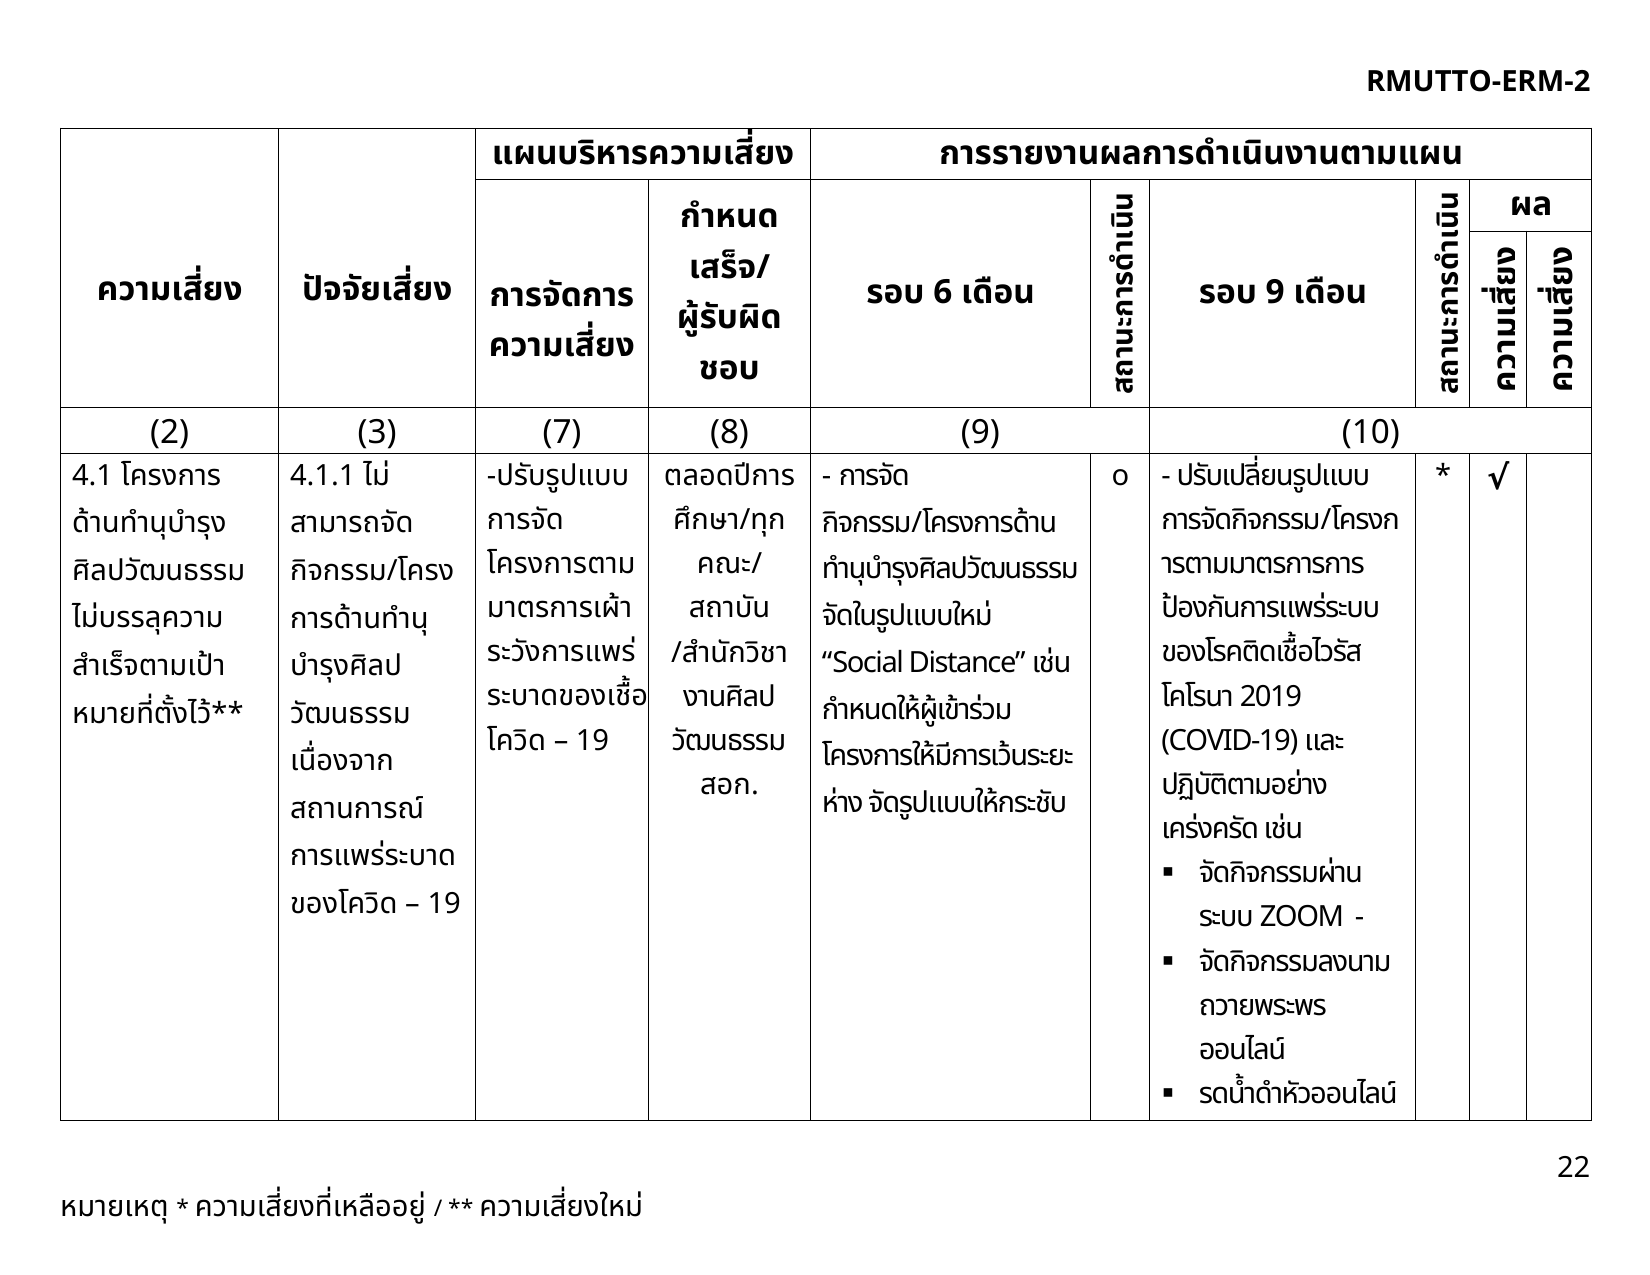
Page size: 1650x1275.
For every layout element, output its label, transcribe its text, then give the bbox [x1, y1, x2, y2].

table_cell สถานะการดำเนินงาน [1416, 180, 1469, 407]
table_cell √ [1470, 454, 1526, 1120]
table_cell -ปรับรูปแบบการจัดโครงการตามมาตรการเผ้าระวังการแพร่ระบาดของเชื้อโควิด – 19 -ปฏิบัติตามมาตรการเฝ้าระวังการแพร่ระบาดของเชื้อโควิด -19 อย่างเคร่งครัด [476, 454, 648, 1120]
table_cell สถานะการดำเนินงาน [1091, 180, 1149, 407]
table_cell 4.1.1 ไม่สามารถจัดกิจกรรม/โครงการด้านทำนุบำรุงศิลปวัฒนธรรมเนื่องจากสถานการณ์การแพร่ระบาดของโควิด – 19 [279, 454, 475, 1120]
table_header แผนบริหารความเสี่ยง [476, 129, 810, 179]
table_cell รอบ 6 เดือน [811, 180, 1090, 407]
table_cell (2) [61, 408, 278, 453]
table_header ปัจจัยเสี่ยง [279, 129, 475, 407]
table_cell (3) [279, 408, 475, 453]
table_cell - การจัดกิจกรรม/โครงการด้านทำนุบำรุงศิลปวัฒนธรรมจัดในรูปแบบใหม่ “Social Distance” เช่น กำหนดให้ผู้เข้าร่วมโครงการให้มีการเว้นระยะห่าง จัดรูปแบบให้กระชับ - จัดสถานที่ให้เหมาะสม ตามมาตรการการป้องกันการแพร่ระบบของโรคติดเชื้อไวรัสโคโรนา 2019 (COVID-19) อย่างเคร่งครัดตลอดเวลาเข้าร่วมกิจกรรม จัดกิจกรรมออนไลน์ ใช้ระบบ ZOOM [811, 454, 1090, 1120]
table_cell ตลอดปีการศึกษา/ทุกคณะ/สถาบัน /สำนักวิชา งานศิลปวัฒนธรรม สอก. [649, 454, 810, 1120]
table_cell รอบ 9 เดือน [1150, 180, 1415, 407]
table_header การรายงานผลการดำเนินงานตามแผน [811, 129, 1591, 179]
table_cell ความเสี่ยงไม่ลดลง [1527, 232, 1591, 407]
table_cell (9) [811, 408, 1149, 453]
table_cell ความเสี่ยงลดลง [1470, 232, 1526, 407]
table_cell o [1091, 454, 1149, 1120]
table_cell (7) [476, 408, 648, 453]
table_cell - ปรับเปลี่ยนรูปแบบการจัดกิจกรรม/โครงการตามมาตรการการป้องกันการแพร่ระบบของโรคติดเชื้อไวรัสโคโรนา 2019 (COVID-19) และปฏิบัติตามอย่างเคร่งครัด เช่น จัดกิจกรรมผ่านระบบ ZOOM - จัดกิจกรรมลงนามถวายพระพรออนไลน์ รดน้ำดำหัวออนไลน์ การเวียนเทียนบนเว็ปไซต์ ฟังเทศนาในวันวิสาขบูชา ทาง ช่อง You Tube เพิ่มช่องทางการการเผยแพร่องค์ความรู้ในรูปแบบ E-Book - กำหนดมาตรการจัดกิจกรรม/โครงการด้านทำนุบำรุงศิลป วัฒนธรรม ดังนี้ 1. เว้นระยะห่างอย่างน้อย 1 ม. 2. จำกัดผู้เข้าร่วมกิจกรรมตามความเหมาะสม 3. จัดให้มีจุดคัดกรองเพื่อวัดอุณหภูมิก่อนเข้าร่วมกิจกรรม 4. ส่งผลตรวจให้ตรวจ ATK ที่เป็นลบ ก่อนเข้าร่วมกิจกรรมภายใน 24 ช.ม. 5. สวมหน้ากากอนามัยตลอดเวลาที่เข้าร่วมกิจกรรม 6. กำหนดทางเข้า-ออก สถานที่จัดกิจกรรมช่องทางเดียว [1150, 454, 1415, 1120]
table_cell (8) [649, 408, 810, 453]
table_cell [1527, 454, 1591, 1120]
table_cell การจัดการความเสี่ยง [476, 180, 648, 407]
table_cell * [1416, 454, 1469, 1120]
table_cell (10) [1150, 408, 1591, 453]
table_cell ผล [1470, 180, 1591, 231]
table_cell 4.1 โครงการด้านทำนุบำรุงศิลปวัฒนธรรม ไม่บรรลุความสำเร็จตามเป้าหมายที่ตั้งไว้** [61, 454, 278, 1120]
table_header ความเสี่ยง [61, 129, 278, 407]
table_cell กำหนดเสร็จ/ผู้รับผิดชอบ [649, 180, 810, 407]
